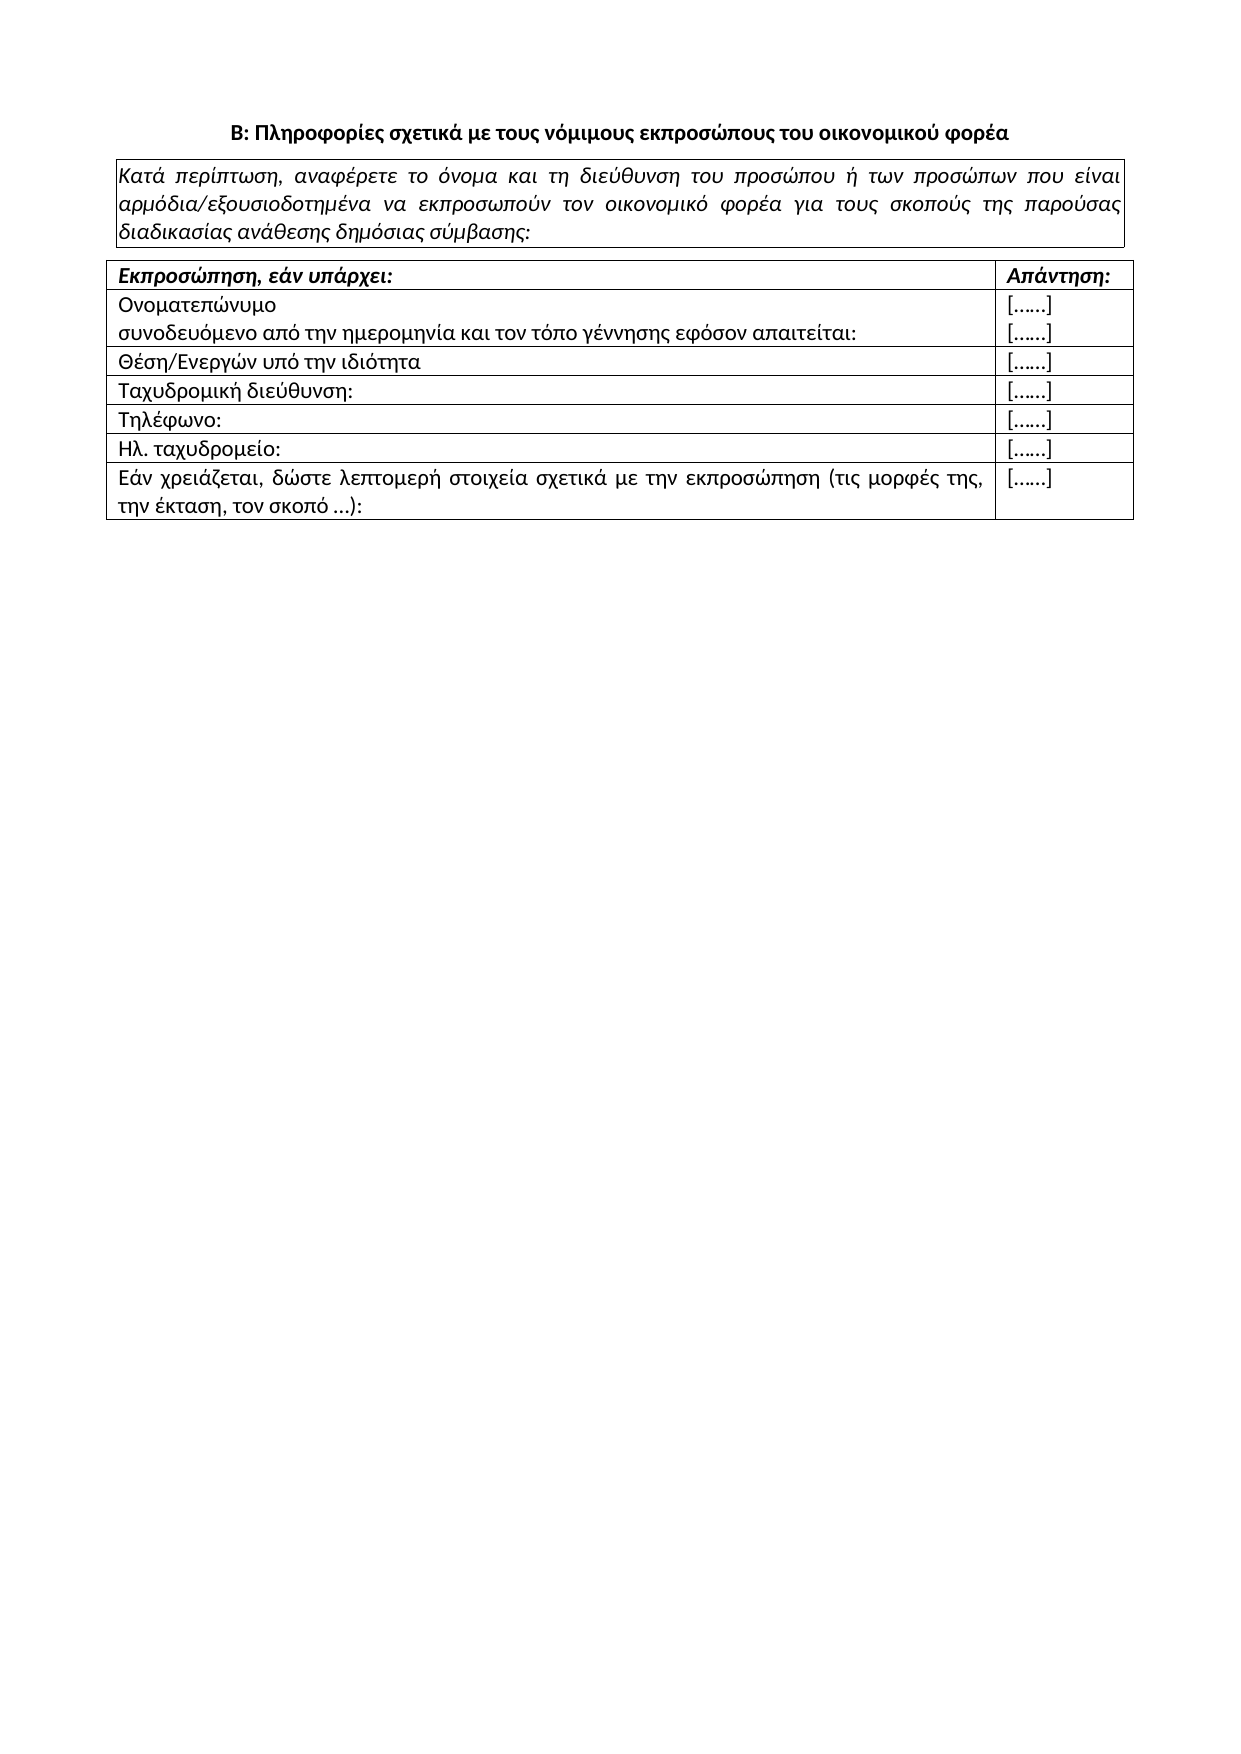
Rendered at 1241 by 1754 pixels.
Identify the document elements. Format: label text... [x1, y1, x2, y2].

table_cell [……] [996, 463, 1133, 519]
table_cell Ταχυδρομική διεύθυνση: [107, 376, 995, 404]
table_cell Εάν χρειάζεται, δώστε λεπτομερή στοιχεία σχετικά με την εκπροσώπηση (τις μορφές της, την έκταση, τον σκοπό …): [107, 463, 995, 519]
text Β: Πληροφορίες σχετικά με τους νόμιμους εκπροσώπους του οικονομικού φορέα [118, 118, 1122, 146]
table_cell [……] [996, 347, 1133, 375]
table_cell [……] [996, 376, 1133, 404]
table_cell Ηλ. ταχυδρομείο: [107, 434, 995, 462]
table_cell [……] [996, 405, 1133, 433]
table_cell Ονοματεπώνυμο συνοδευόμενο από την ημερομηνία και τον τόπο γέννησης εφόσον απαιτείται: [107, 290, 995, 346]
table_cell [……] [996, 434, 1133, 462]
table_header Απάντηση: [996, 261, 1133, 289]
table_cell Θέση/Ενεργών υπό την ιδιότητα [107, 347, 995, 375]
table_header Εκπροσώπηση, εάν υπάρχει: [107, 261, 995, 289]
text Κατά περίπτωση, αναφέρετε το όνομα και τη διεύθυνση του προσώπου ή των προσώπων που είναι αρμόδια/εξουσιοδοτημένα να εκπροσωπούν τον οικονομικό φορέα για τους σκοπούς της παρούσας διαδικασίας ανάθεσης δημόσιας σύμβασης: [117, 160, 1124, 247]
table_cell Τηλέφωνο: [107, 405, 995, 433]
table_cell [……] [……] [996, 290, 1133, 346]
